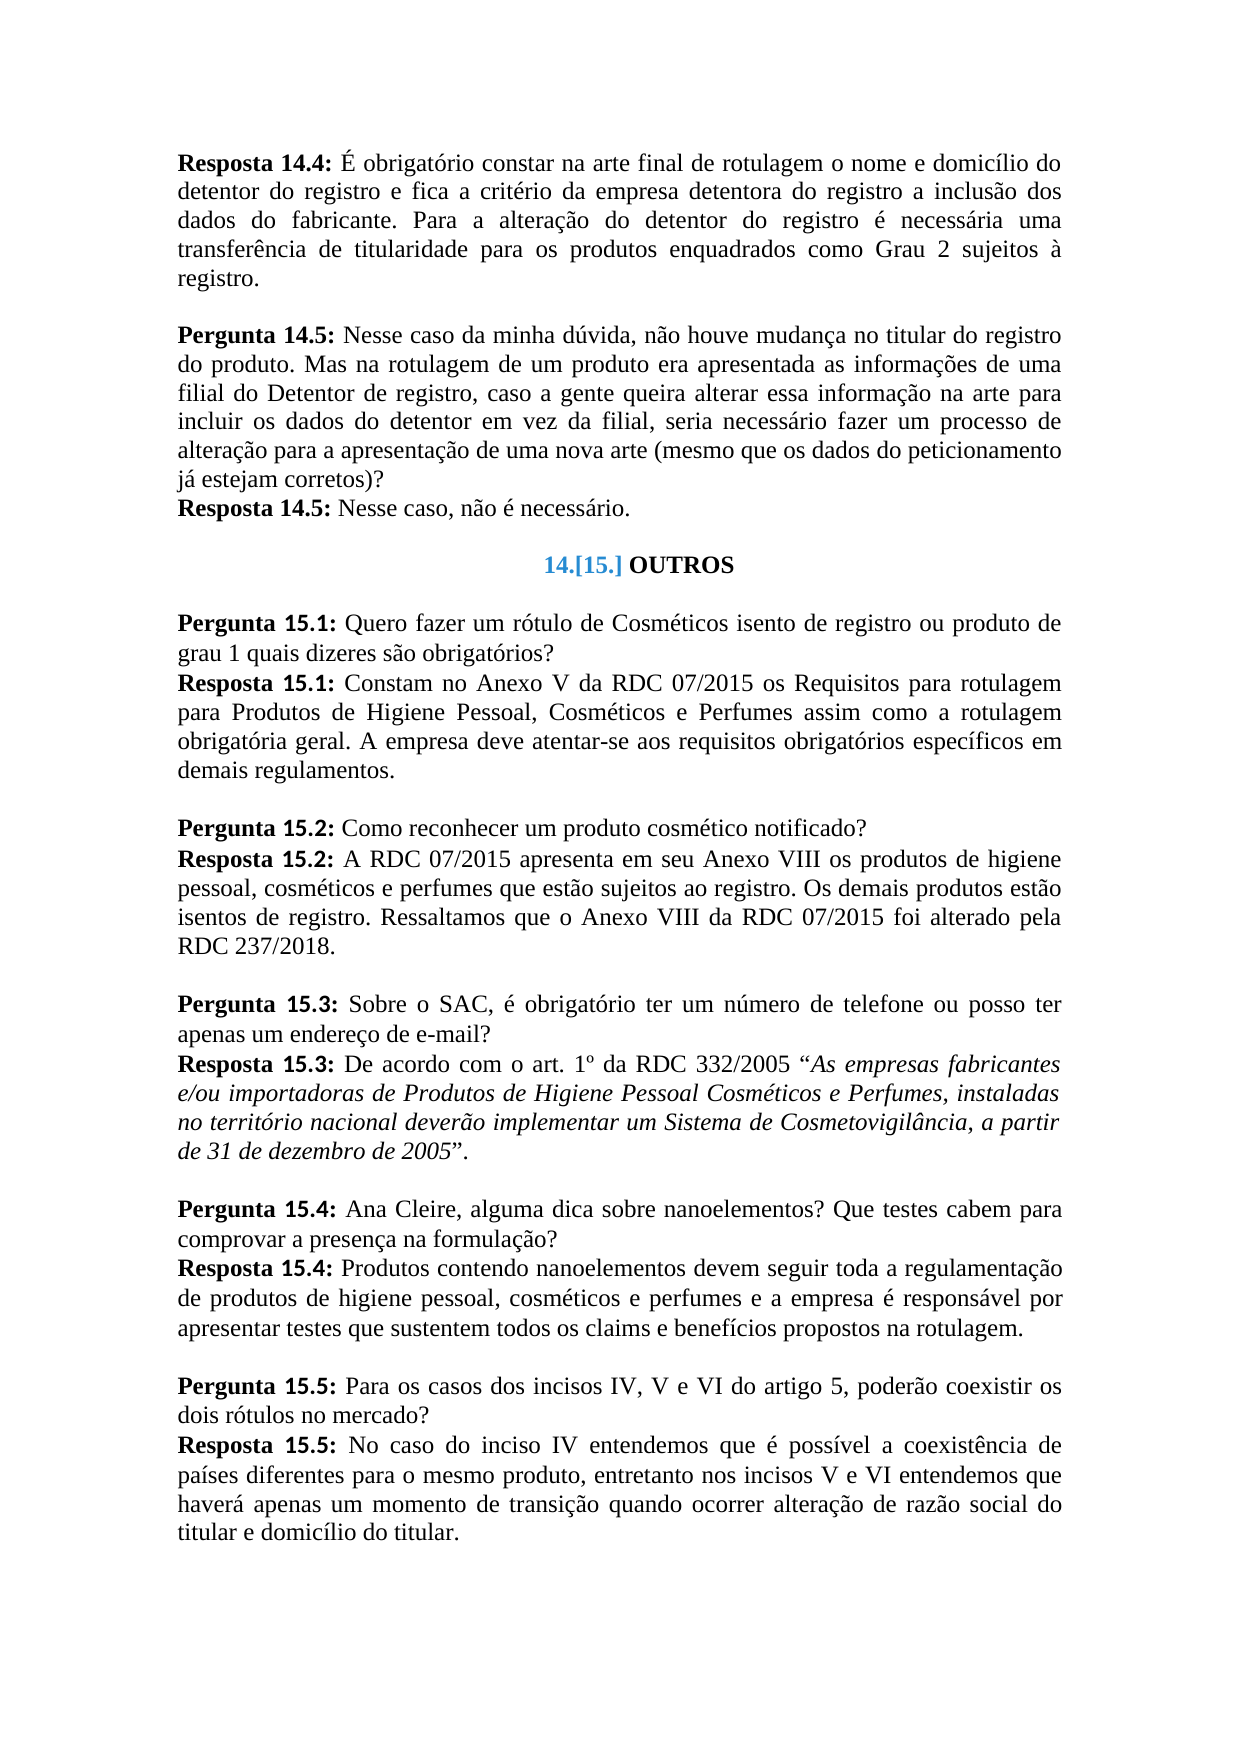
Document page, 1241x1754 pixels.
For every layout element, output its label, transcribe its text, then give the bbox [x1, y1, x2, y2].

text Resposta 15.1: Constam no Anexo V da RDC 07/2015 os Requisitos para rotulagem para Produtos de Higiene Pessoal, Cosméticos e Perfumes assim como a rotulagem obrigatória geral. A empresa deve atentar-se aos requisitos obrigatórios específicos em demais regulamentos. [177, 667, 1063, 784]
text Pergunta 14.5: Nesse caso da minha dúvida, não houve mudança no titular do registro do produto. Mas na rotulagem de um produto era apresentada as informações de uma filial do Detentor de registro, caso a gente queira alterar essa informação na arte para incluir os dados do detentor em vez da filial, seria necessário fazer um processo de alteração para a apresentação de uma nova arte (mesmo que os dados do peticionamento já estejam corretos)? [177, 320, 1063, 493]
text Resposta 15.4: Produtos contendo nanoelementos devem seguir toda a regulamentação de produtos de higiene pessoal, cosméticos e perfumes e a empresa é responsável por apresentar testes que sustentem todos os claims e benefícios propostos na rotulagem. [177, 1252, 1063, 1341]
text Pergunta 15.2: Como reconhecer um produto cosmético notificado? [177, 812, 1063, 843]
text Resposta 15.3: De acordo com o art. 1º da RDC 332/2005 “As empresas fabricantes e/ou importadoras de Produtos de Higiene Pessoal Cosméticos e Perfumes, instaladas no território nacional deverão implementar um Sistema de Cosmetovigilância, a partir de 31 de dezembro de 2005”. [177, 1048, 1063, 1164]
text Resposta 14.4: É obrigatório constar na arte final de rotulagem o nome e domicílio do detentor do registro e fica a critério da empresa detentora do registro a inclusão dos dados do fabricante. Para a alteração do detentor do registro é necessária uma transferência de titularidade para os produtos enquadrados como Grau 2 sujeitos à registro. [177, 148, 1063, 291]
text Pergunta 15.4: Ana Cleire, alguma dica sobre nanoelementos? Que testes cabem para comprovar a presença na formulação? [177, 1193, 1063, 1252]
text Resposta 15.5: No caso do inciso IV entendemos que é possível a coexistência de países diferentes para o mesmo produto, entretanto nos incisos V e VI entendemos que haverá apenas um momento de transição quando ocorrer alteração de razão social do titular e domicílio do titular. [177, 1429, 1063, 1546]
text Resposta 15.2: A RDC 07/2015 apresenta em seu Anexo VIII os produtos de higiene pessoal, cosméticos e perfumes que estão sujeitos ao registro. Os demais produtos estão isentos de registro. Ressaltamos que o Anexo VIII da RDC 07/2015 foi alterado pela RDC 237/2018. [177, 843, 1063, 960]
list OUTROS [215, 550, 1063, 579]
text Resposta 14.5: Nesse caso, não é necessário. [177, 493, 1063, 521]
text Pergunta 15.1: Quero fazer um rótulo de Cosméticos isento de registro ou produto de grau 1 quais dizeres são obrigatórios? [177, 608, 1063, 667]
text Pergunta 15.5: Para os casos dos incisos IV, V e VI do artigo 5, poderão coexistir os dois rótulos no mercado? [177, 1370, 1063, 1429]
text Pergunta 15.3: Sobre o SAC, é obrigatório ter um número de telefone ou posso ter apenas um endereço de e-mail? [177, 988, 1063, 1048]
